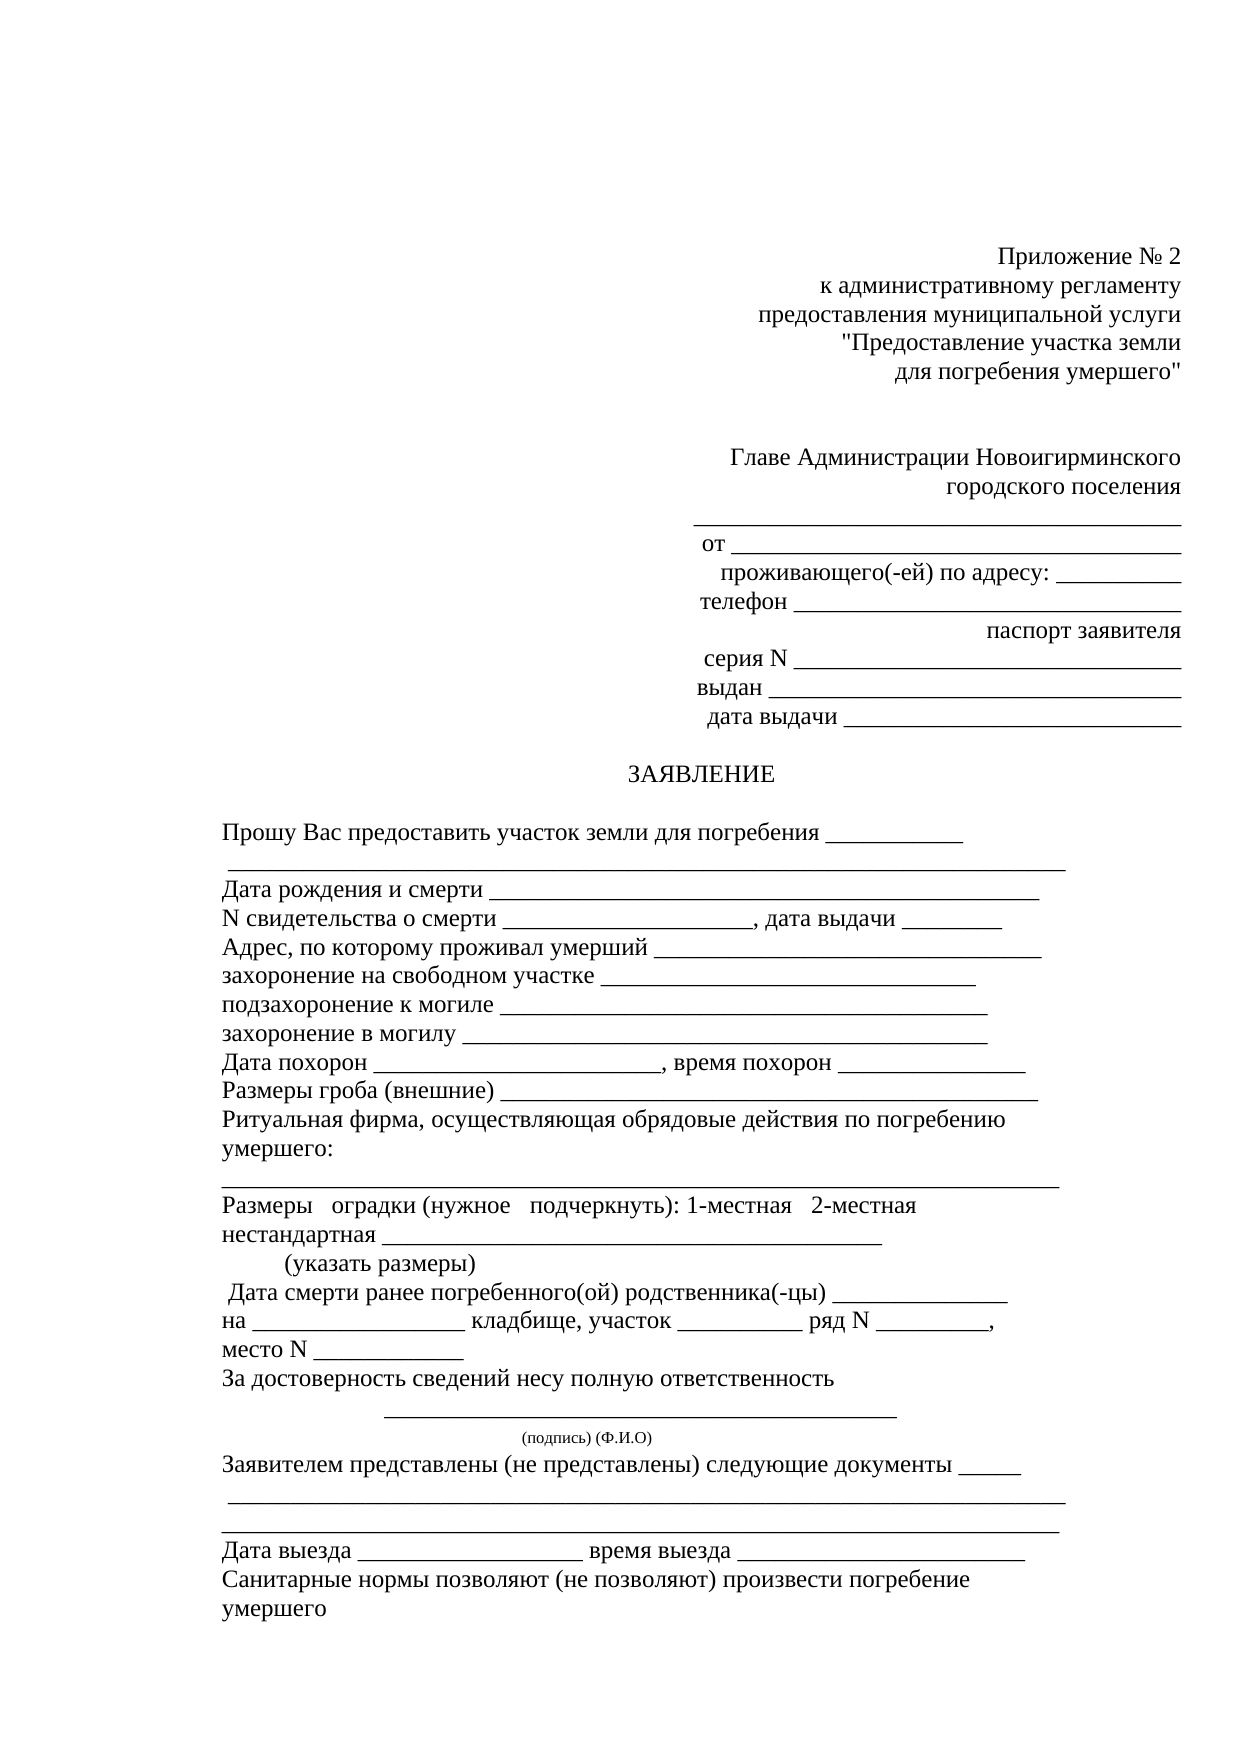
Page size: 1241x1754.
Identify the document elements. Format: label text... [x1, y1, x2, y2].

text нестандартная ________________________________________ [148, 1219, 1181, 1248]
text ___________________________________________________________________ [148, 1478, 1181, 1507]
text (подпись) (Ф.И.О) [148, 1421, 1181, 1449]
text подзахоронение к могиле _______________________________________ [148, 989, 1181, 1018]
text выдан _________________________________ [148, 672, 1181, 701]
text телефон _______________________________ [148, 586, 1181, 615]
text Приложение № 2 к административному регламенту предоставления муниципальной услуги "Предоставление участка земли для погребения умершего" [148, 241, 1181, 413]
text _______________________________________ [148, 500, 1181, 528]
text захоронение на свободном участке ______________________________ [148, 961, 1181, 989]
text Главе Администрации Новоигирминского [148, 442, 1181, 471]
text место N ____________ [148, 1334, 1181, 1363]
text проживающего(-ей) по адресу: __________ [148, 557, 1181, 586]
text ___________________________________________________________________ [148, 1507, 1181, 1536]
text Размеры оградки (нужное подчеркнуть): 1-местная 2-местная [148, 1191, 1181, 1219]
text Дата выезда __________________ время выезда _______________________ [148, 1536, 1181, 1564]
text умершего: [148, 1133, 1181, 1162]
text Ритуальная фирма, осуществляющая обрядовые действия по погребению [148, 1104, 1181, 1133]
text Заявителем представлены (не представлены) следующие документы _____ [148, 1449, 1181, 1478]
text Дата смерти ранее погребенного(ой) родственника(-цы) ______________ [148, 1277, 1181, 1306]
text ___________________________________________________________________ [148, 1162, 1181, 1191]
text ___________________________________________________________________ [148, 846, 1181, 874]
text Санитарные нормы позволяют (не позволяют) произвести погребение [148, 1564, 1181, 1593]
text паспорт заявителя [148, 615, 1181, 643]
text Дата похорон _______________________, время похорон _______________ [148, 1047, 1181, 1076]
text умершего [148, 1593, 1181, 1622]
text городского поселения [148, 471, 1181, 500]
text N свидетельства о смерти ____________________, дата выдачи ________ [148, 903, 1181, 932]
text (указать размеры) [148, 1248, 1181, 1277]
text на _________________ кладбище, участок __________ ряд N _________, [148, 1306, 1181, 1334]
text За достоверность сведений несу полную ответственность [148, 1363, 1181, 1392]
text дата выдачи ___________________________ [148, 701, 1181, 730]
text Размеры гроба (внешние) ___________________________________________ [148, 1076, 1181, 1104]
text серия N _______________________________ [148, 643, 1181, 672]
text Дата рождения и смерти ____________________________________________ [148, 874, 1181, 903]
text захоронение в могилу __________________________________________ [148, 1018, 1181, 1047]
text Адрес, по которому проживал умерший _______________________________ [148, 932, 1181, 961]
text ЗАЯВЛЕНИЕ [148, 759, 1181, 788]
text от ____________________________________ [148, 528, 1181, 557]
text _________________________________________ [148, 1392, 1181, 1421]
text Прошу Вас предоставить участок земли для погребения ___________ [148, 817, 1181, 846]
